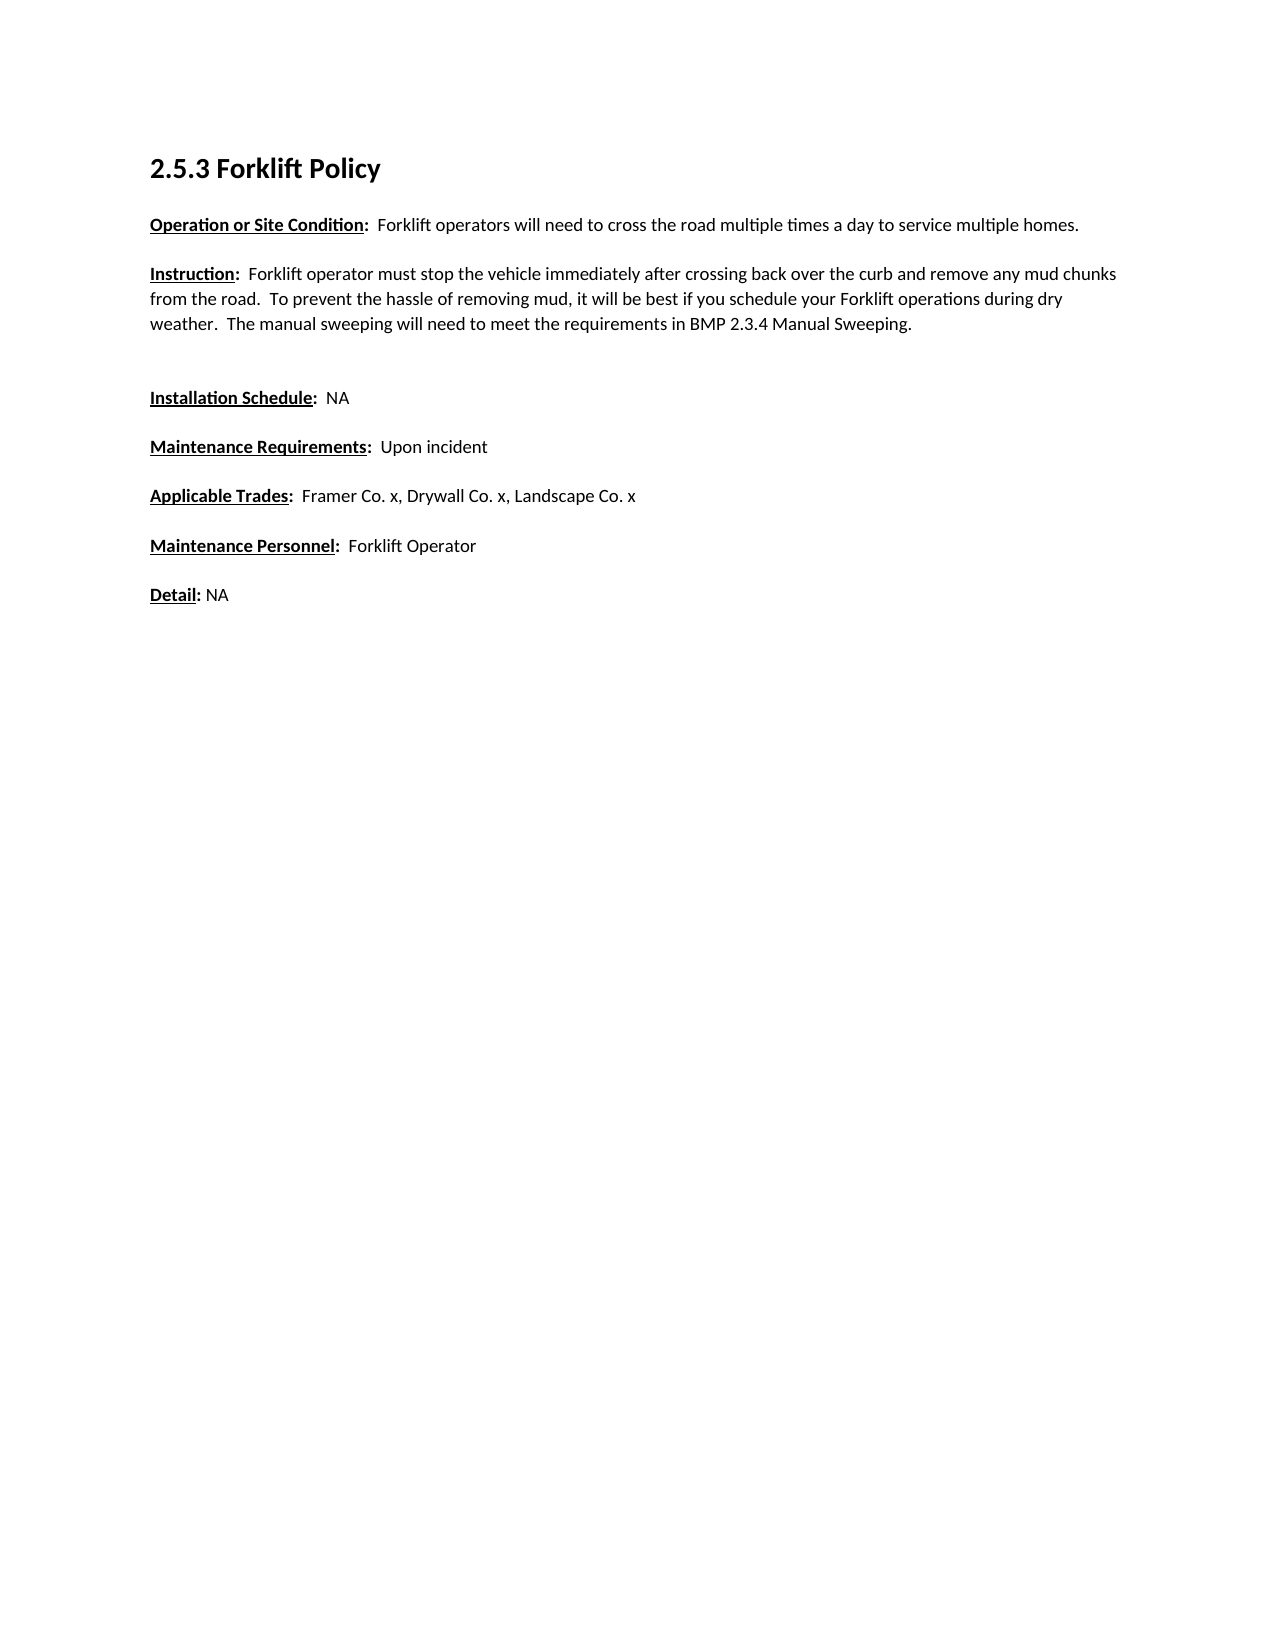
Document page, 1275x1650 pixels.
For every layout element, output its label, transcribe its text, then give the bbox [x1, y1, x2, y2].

text Maintenance Personnel: Forklift Operator [150, 534, 1125, 557]
text Detail: NA [150, 583, 1125, 606]
text Instruction: Forklift operator must stop the vehicle immediately after crossing back over the curb and remove any mud chunks from the road. To prevent the hassle of removing mud, it will be best if you schedule your Forklift operations during dry weather. The manual sweeping will need to meet the requirements in BMP 2.3.4 Manual Sweeping. [150, 262, 1125, 335]
text Installation Schedule: NA [150, 386, 1125, 409]
text Operation or Site Condition: Forklift operators will need to cross the road multiple times a day to service multiple homes. [150, 213, 1125, 236]
text 2.5.3 Forklift Policy [150, 150, 1125, 186]
text Applicable Trades: Framer Co. x, Drywall Co. x, Landscape Co. x [150, 485, 1125, 508]
text Maintenance Requirements: Upon incident [150, 435, 1125, 458]
